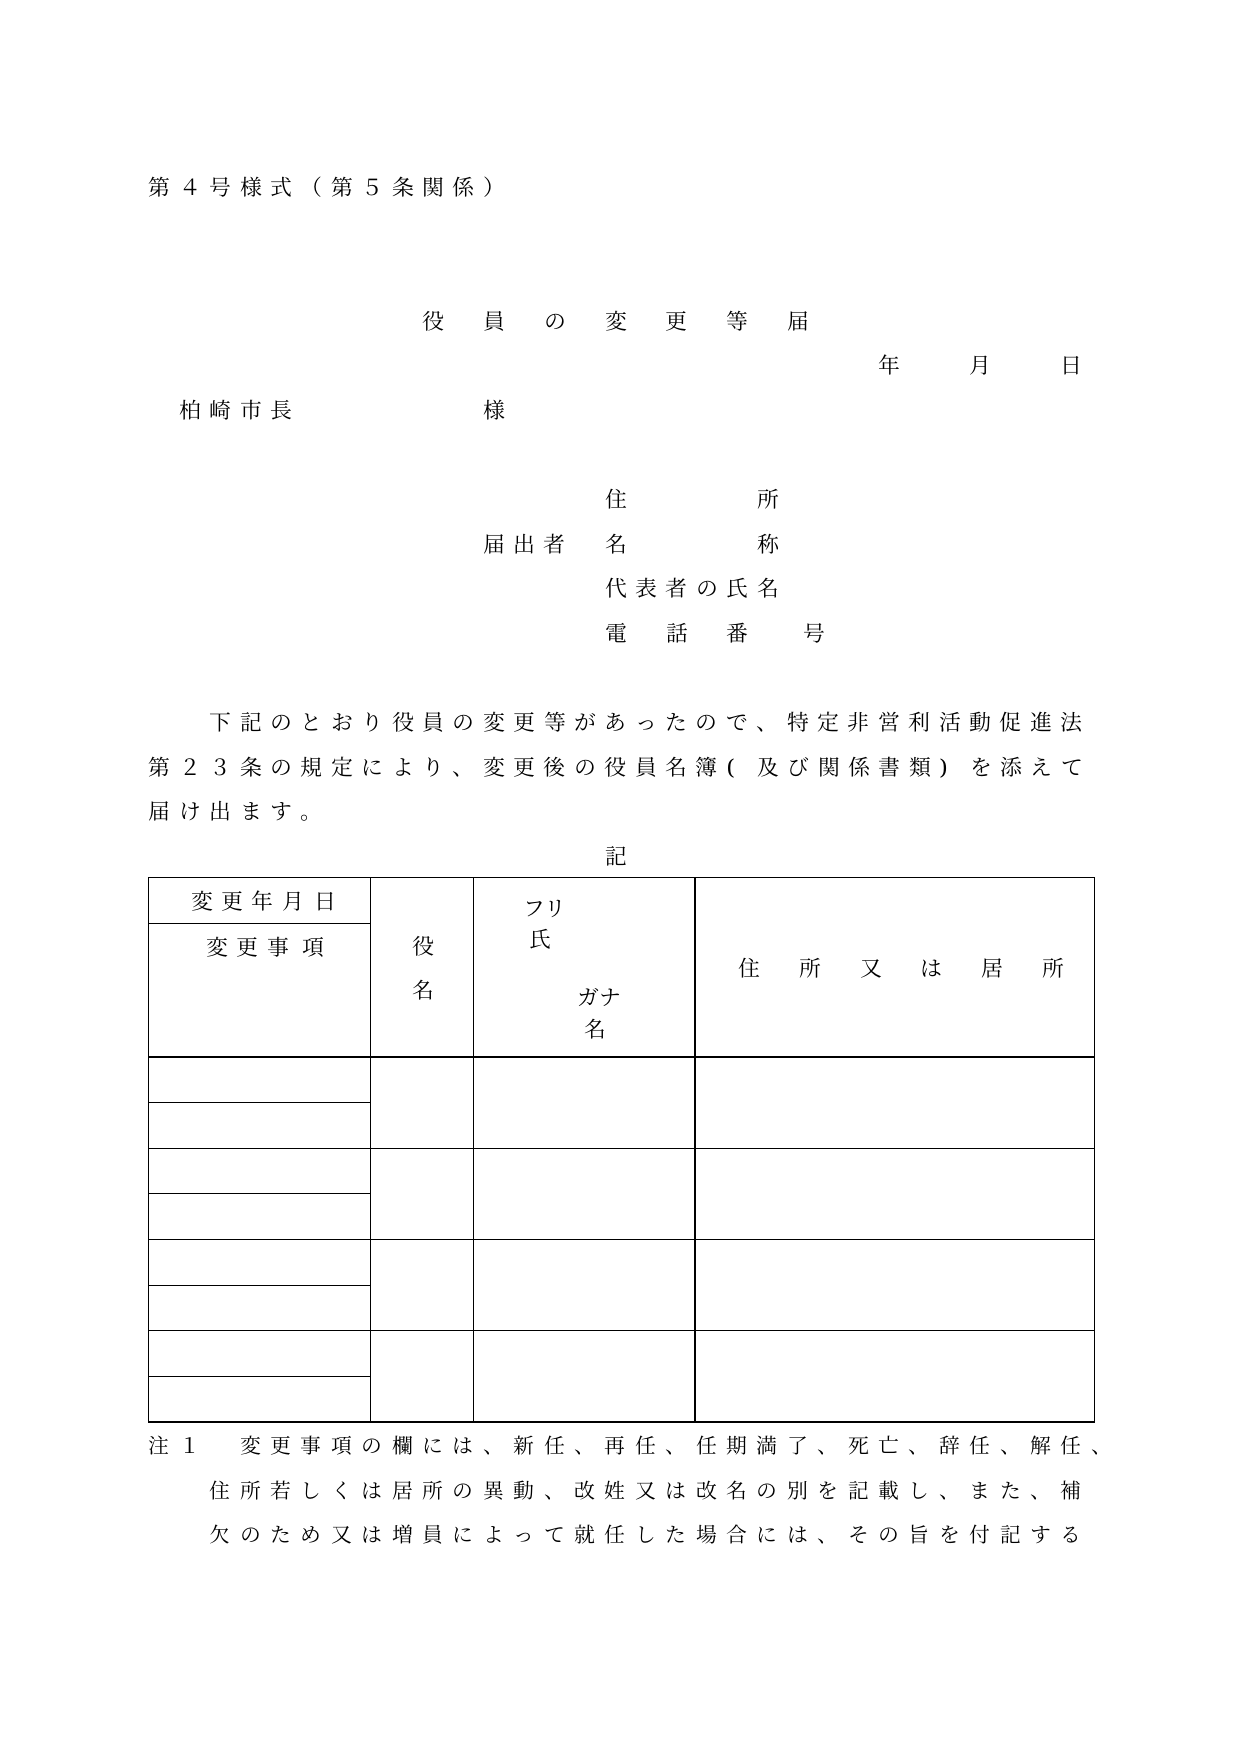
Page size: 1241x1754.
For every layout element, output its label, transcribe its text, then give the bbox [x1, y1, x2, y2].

table_header 住 所 又 は 居 所 [696, 878, 1094, 1056]
table_cell [474, 1240, 694, 1330]
table_cell [149, 1286, 370, 1330]
table_header 役 名 [371, 878, 473, 1056]
table_cell [371, 1331, 473, 1421]
table_cell [149, 1103, 370, 1148]
table_cell [696, 1331, 1094, 1421]
table_cell [696, 1058, 1094, 1148]
table_cell [696, 1149, 1094, 1239]
text 下記のとおり役員の変更等があったので、特定非営利活動促進法第２３条の規定により、変更後の役員名簿(及び関係書類)を添えて届け出ます。 [149, 699, 1092, 832]
table_cell [149, 1194, 370, 1239]
table_cell [149, 1149, 370, 1193]
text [149, 1423, 1092, 1556]
table_cell [474, 1331, 694, 1421]
table_header [474, 878, 694, 1056]
table_cell [371, 1149, 473, 1239]
table_cell [371, 1058, 473, 1148]
table_cell [149, 1058, 370, 1102]
text 第４号様式（第５条関係） [149, 164, 1092, 208]
text 年 月 日 [149, 342, 1092, 387]
text 届出者 名 称 [149, 520, 1092, 565]
text 役 員 の 変 更 等 届 [149, 297, 1092, 342]
subtitle 記 [149, 832, 1092, 877]
table_cell [371, 1240, 473, 1330]
table_cell 変更事項 [149, 924, 370, 1056]
table_cell [149, 1331, 370, 1376]
table_cell [474, 1149, 694, 1239]
table_cell [474, 1058, 694, 1148]
table_cell [696, 1240, 1094, 1330]
text 代表者の氏名 [149, 565, 1092, 609]
text 電話番号 [149, 609, 1092, 654]
table_header 変更年月日 [149, 878, 370, 923]
text 住 所 [149, 476, 1092, 520]
text 柏崎市長 様 [149, 387, 1092, 431]
table_cell [149, 1240, 370, 1284]
table_cell [149, 1377, 370, 1421]
